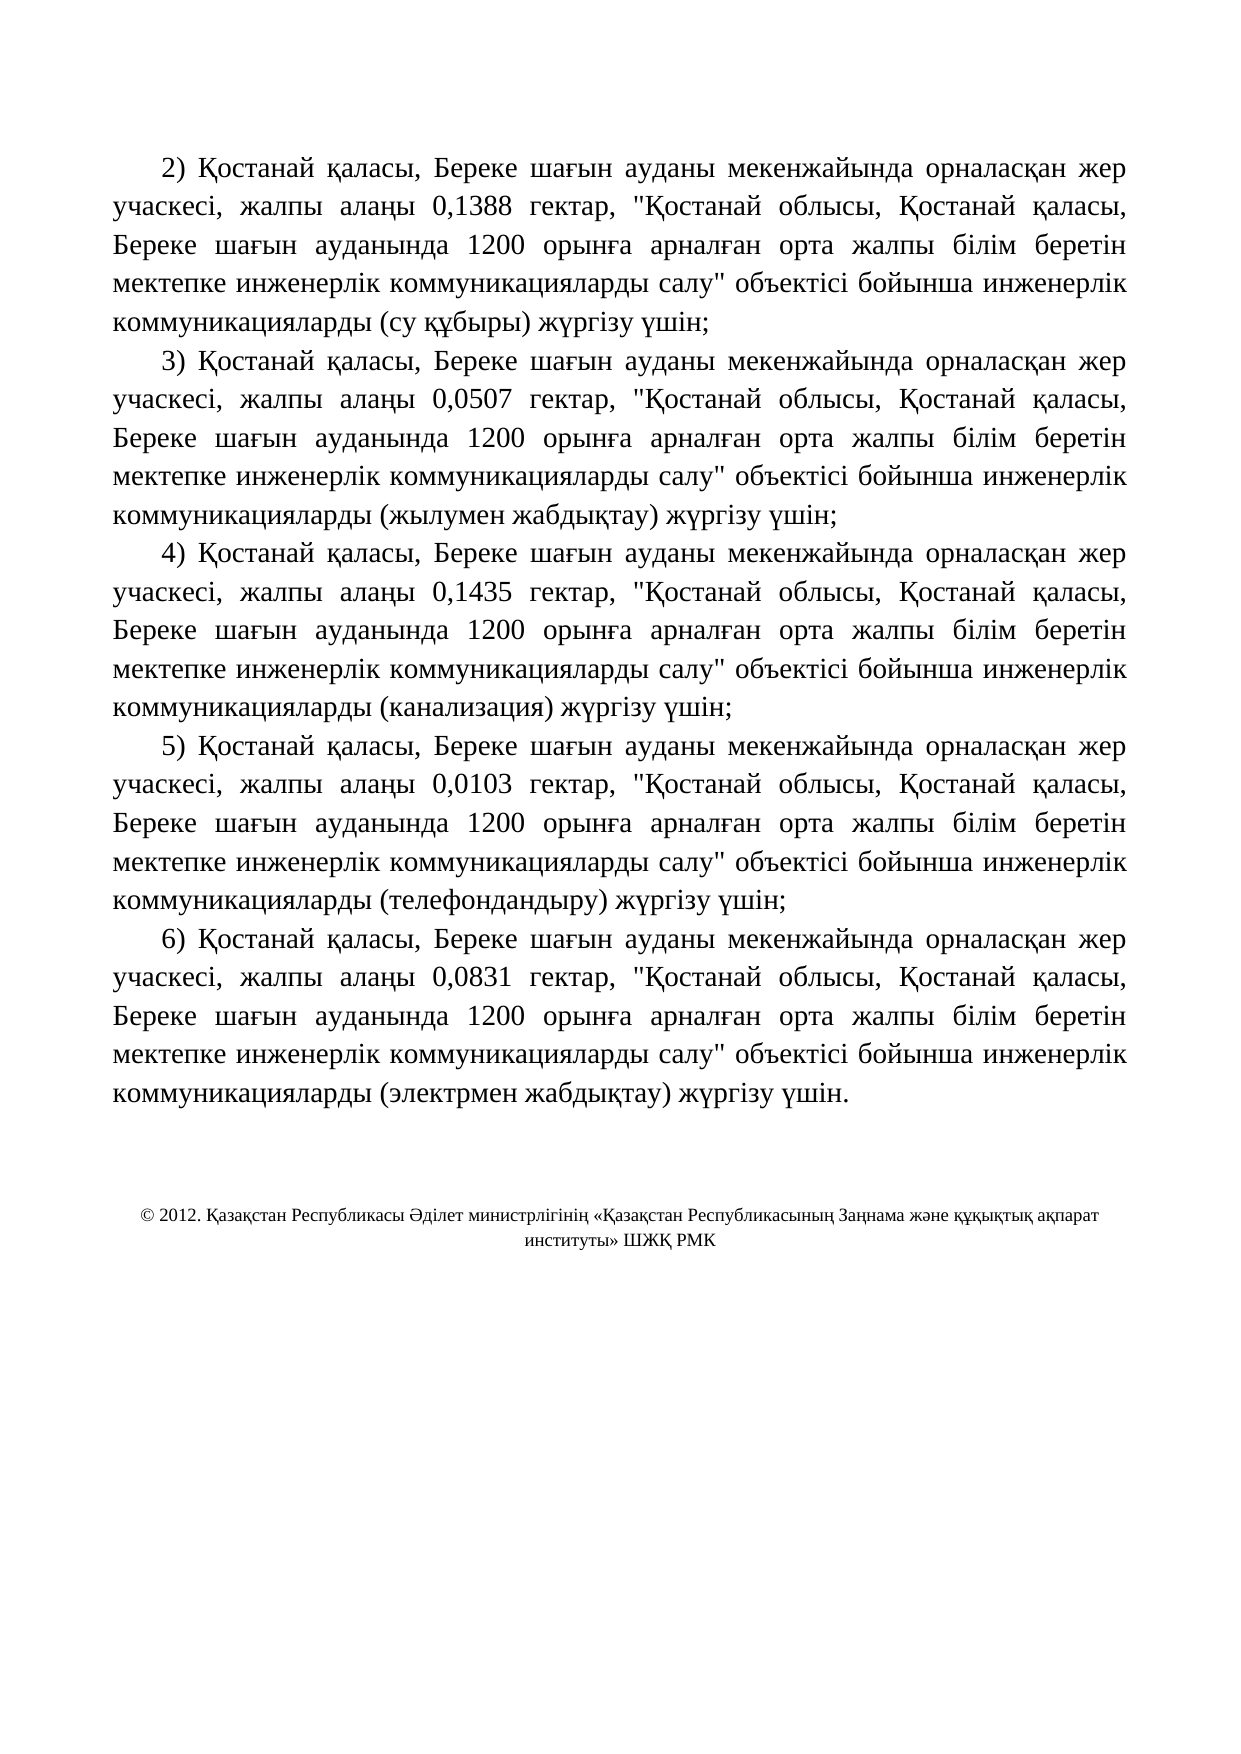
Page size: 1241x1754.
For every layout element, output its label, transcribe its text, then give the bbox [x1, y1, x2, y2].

text 5) Қостанай қаласы, Береке шағын ауданы мекенжайында орналасқан жер учаскесі, жалпы алаңы 0,0103 гектар, "Қостанай облысы, Қостанай қаласы, Береке шағын ауданында 1200 орынға арналған орта жалпы білім беретін мектепке инженерлік коммуникацияларды салу" объектісі бойынша инженерлік коммуникацияларды (телефондандыру) жүргізу үшін; [112, 728, 1128, 916]
text © 2012. Қазақстан Республикасы Әділет министрлігінің «Қазақстан Республикасының Заңнама және құқықтық ақпарат институты» ШЖҚ РМК [112, 1204, 1128, 1251]
text 2) Қостанай қаласы, Береке шағын ауданы мекенжайында орналасқан жер учаскесі, жалпы алаңы 0,1388 гектар, "Қостанай облысы, Қостанай қаласы, Береке шағын ауданында 1200 орынға арналған орта жалпы білім беретін мектепке инженерлік коммуникацияларды салу" объектісі бойынша инженерлік коммуникацияларды (су құбыры) жүргізу үшін; [112, 150, 1128, 338]
text 4) Қостанай қаласы, Береке шағын ауданы мекенжайында орналасқан жер учаскесі, жалпы алаңы 0,1435 гектар, "Қостанай облысы, Қостанай қаласы, Береке шағын ауданында 1200 орынға арналған орта жалпы білім беретін мектепке инженерлік коммуникацияларды салу" объектісі бойынша инженерлік коммуникацияларды (канализация) жүргізу үшін; [112, 535, 1128, 723]
text 3) Қостанай қаласы, Береке шағын ауданы мекенжайында орналасқан жер учаскесі, жалпы алаңы 0,0507 гектар, "Қостанай облысы, Қостанай қаласы, Береке шағын ауданында 1200 орынға арналған орта жалпы білім беретін мектепке инженерлік коммуникацияларды салу" объектісі бойынша инженерлік коммуникацияларды (жылумен жабдықтау) жүргізу үшін; [112, 343, 1128, 530]
text 6) Қостанай қаласы, Береке шағын ауданы мекенжайында орналасқан жер учаскесі, жалпы алаңы 0,0831 гектар, "Қостанай облысы, Қостанай қаласы, Береке шағын ауданында 1200 орынға арналған орта жалпы білім беретін мектепке инженерлік коммуникацияларды салу" объектісі бойынша инженерлік коммуникацияларды (электрмен жабдықтау) жүргізу үшін. [112, 921, 1128, 1108]
